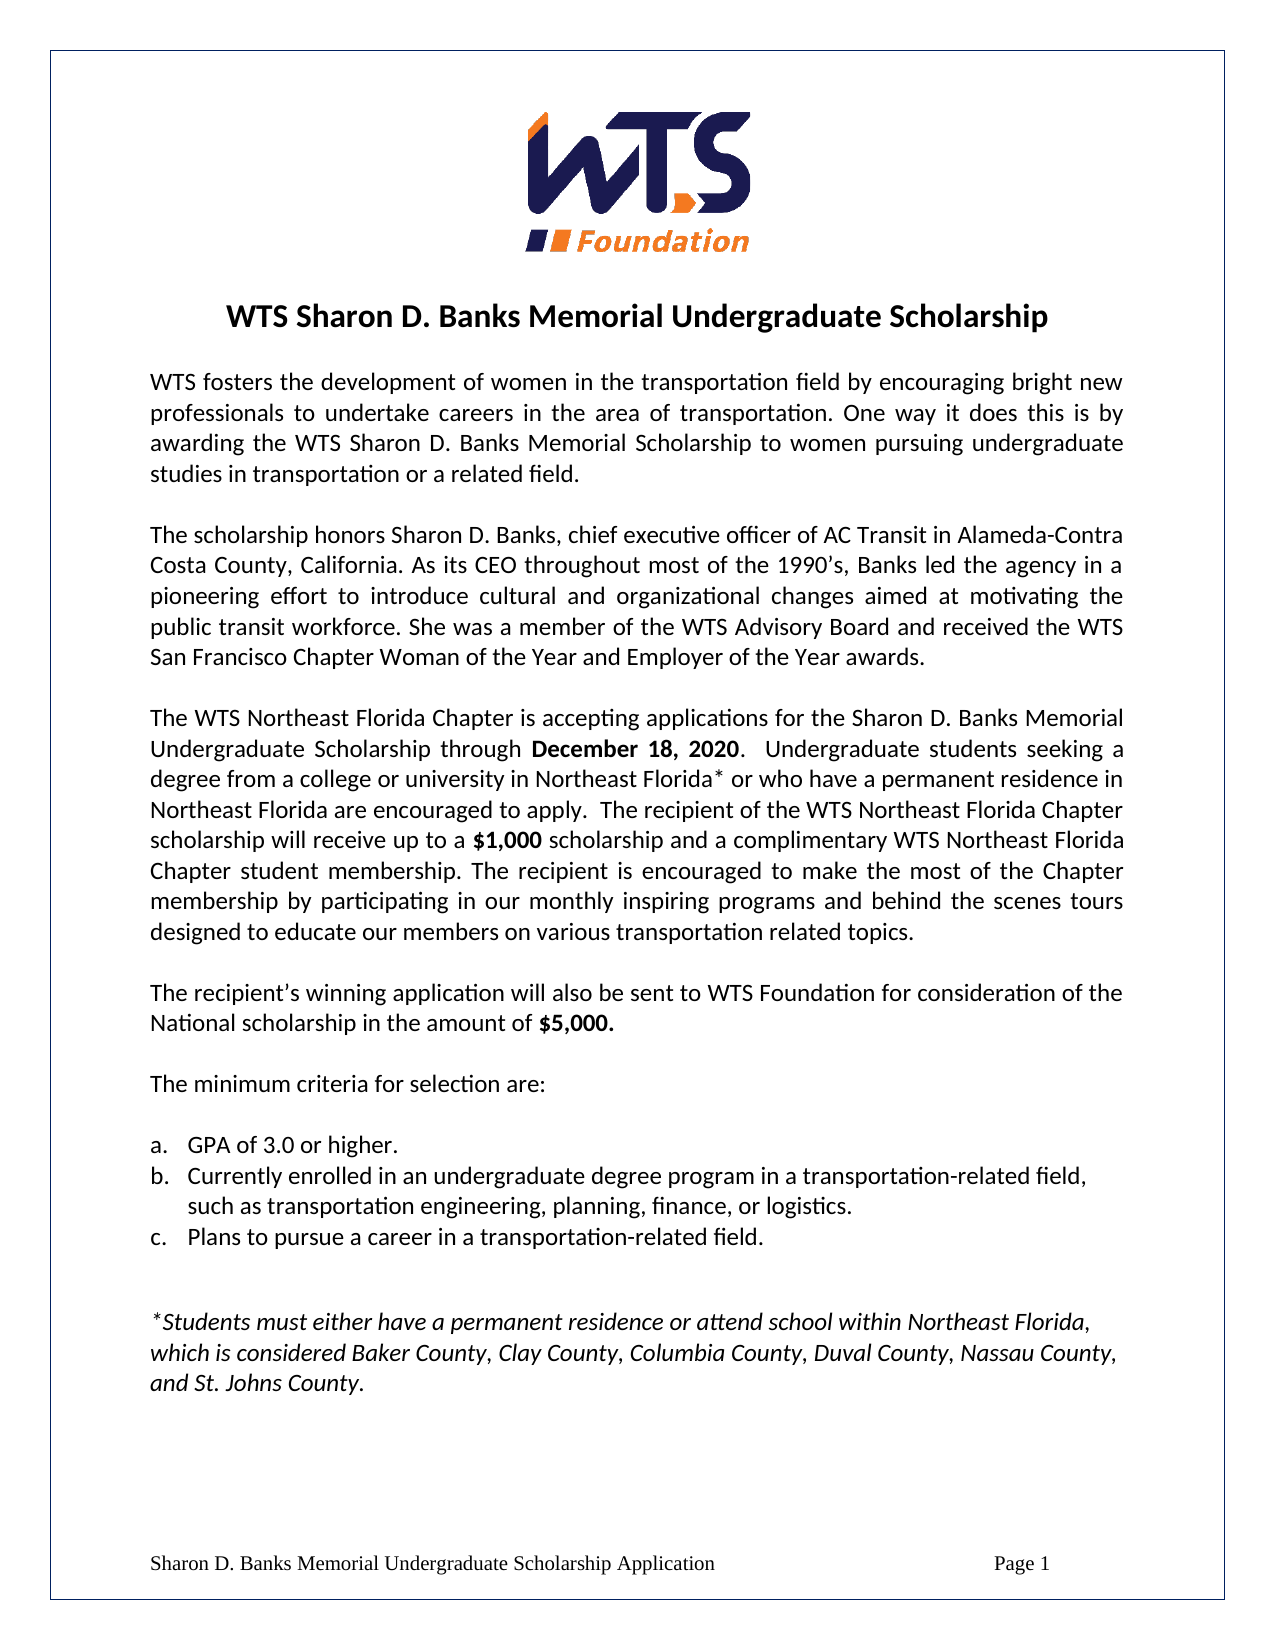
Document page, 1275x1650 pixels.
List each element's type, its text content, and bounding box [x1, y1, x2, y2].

text b. Currently enrolled in an undergraduate degree program in a transportation-related field, such as transportation engineering, planning, finance, or logistics. [112, 1160, 1125, 1221]
text WTS fosters the development of women in the transportation field by encouraging bright new professionals to undertake careers in the area of transportation. One way it does this is by awarding the WTS Sharon D. Banks Memorial Scholarship to women pursuing undergraduate studies in transportation or a related field. [150, 366, 1125, 488]
text The minimum criteria for selection are: [150, 1068, 1125, 1099]
list The recipient’s winning application will also be sent to WTS Foundation for consideration of the National scholarship in the amount of $5,000. [150, 977, 1125, 1038]
text *Students must either have a permanent residence or attend school within Northeast Florida, which is considered Baker County, Clay County, Columbia County, Duval County, Nassau County, and St. Johns County. [150, 1306, 1125, 1398]
picture [525, 112, 750, 252]
title WTS Sharon D. Banks Memorial Undergraduate Scholarship [150, 295, 1125, 336]
text The scholarship honors Sharon D. Banks, chief executive officer of AC Transit in Alameda-Contra Costa County, California. As its CEO throughout most of the 1990’s, Banks led the agency in a pioneering effort to introduce cultural and organizational changes aimed at motivating the public transit workforce. She was a member of the WTS Advisory Board and received the WTS San Francisco Chapter Woman of the Year and Employer of the Year awards. [150, 519, 1125, 672]
text c. Plans to pursue a career in a transportation-related field. [112, 1221, 1125, 1252]
text a. GPA of 3.0 or higher. [150, 1129, 1125, 1160]
list The WTS Northeast Florida Chapter is accepting applications for the Sharon D. Banks Memorial Undergraduate Scholarship through December 18, 2020. Undergraduate students seeking a degree from a college or university in Northeast Florida* or who have a permanent residence in Northeast Florida are encouraged to apply. The recipient of the WTS Northeast Florida Chapter scholarship will receive up to a $1,000 scholarship and a complimentary WTS Northeast Florida Chapter student membership. The recipient is encouraged to make the most of the Chapter membership by participating in our monthly inspiring programs and behind the scenes tours designed to educate our members on various transportation related topics. [150, 702, 1125, 946]
